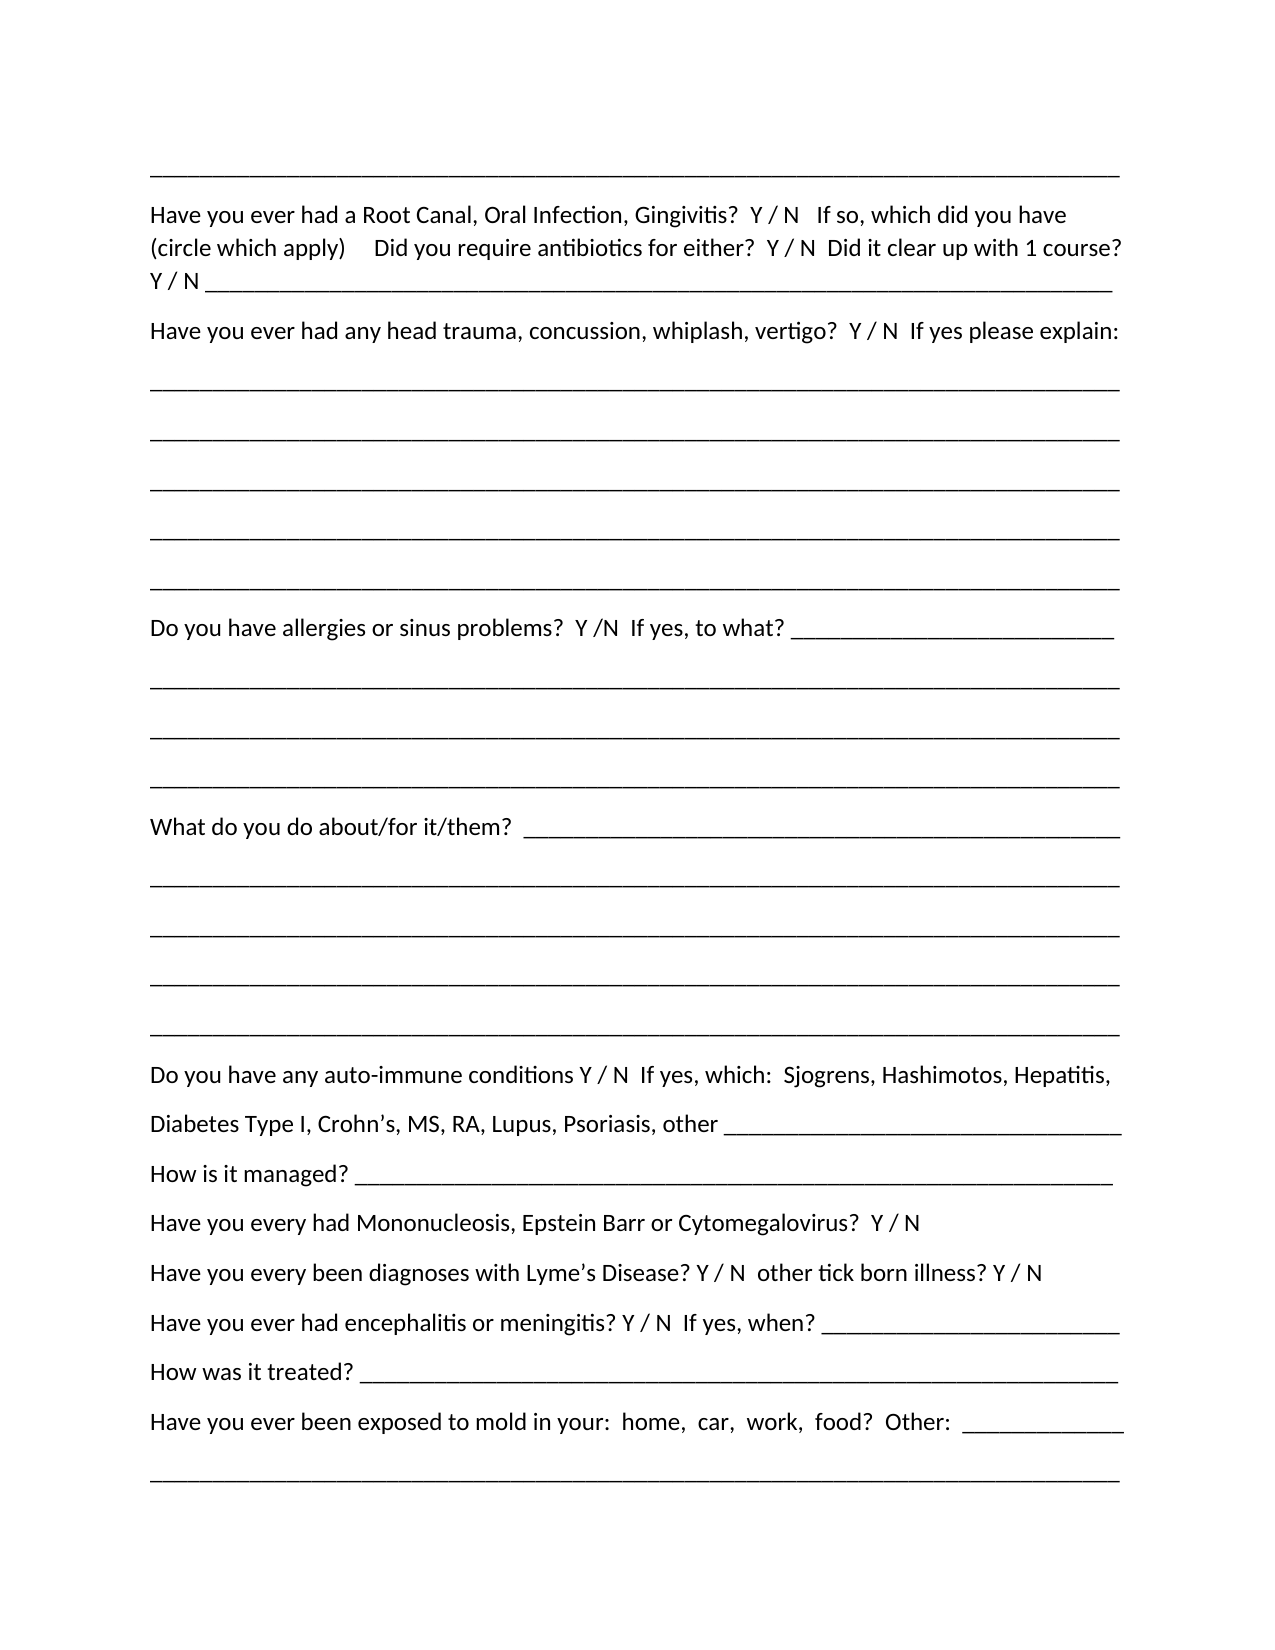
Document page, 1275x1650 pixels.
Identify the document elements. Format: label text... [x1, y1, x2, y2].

text What do you do about/for it/them? ________________________________________________ [150, 811, 1125, 841]
text ______________________________________________________________________________ [150, 959, 1125, 990]
text ______________________________________________________________________________ [150, 364, 1125, 395]
text How was it treated? _____________________________________________________________ [150, 1356, 1125, 1387]
text Have you ever been exposed to mold in your: home, car, work, food? Other: _____________ [150, 1406, 1125, 1436]
text ______________________________________________________________________________ [150, 1009, 1125, 1040]
text ______________________________________________________________________________ [150, 910, 1125, 941]
text ______________________________________________________________________________ [150, 563, 1125, 593]
text Have you ever had encephalitis or meningitis? Y / N If yes, when? ________________________ [150, 1307, 1125, 1337]
text Do you have allergies or sinus problems? Y /N If yes, to what? __________________________ [150, 612, 1125, 643]
text ______________________________________________________________________________ [150, 150, 1125, 181]
text ______________________________________________________________________________ [150, 761, 1125, 792]
text Have you ever had any head trauma, concussion, whiplash, vertigo? Y / N If yes please explain: [150, 315, 1125, 346]
text ______________________________________________________________________________ [150, 414, 1125, 445]
text Diabetes Type I, Crohn’s, MS, RA, Lupus, Psoriasis, other ________________________________ [150, 1108, 1125, 1139]
text How is it managed? _____________________________________________________________ [150, 1158, 1125, 1188]
text Have you every had Mononucleosis, Epstein Barr or Cytomegalovirus? Y / N [150, 1207, 1125, 1238]
text ______________________________________________________________________________ [150, 513, 1125, 544]
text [150, 1455, 1125, 1486]
text Have you every been diagnoses with Lyme’s Disease? Y / N other tick born illness? Y / N [150, 1257, 1125, 1288]
text ______________________________________________________________________________ [150, 860, 1125, 891]
text ______________________________________________________________________________ [150, 464, 1125, 494]
text Do you have any auto-immune conditions Y / N If yes, which: Sjogrens, Hashimotos, Hepatitis, [150, 1059, 1125, 1089]
text Have you ever had a Root Canal, Oral Infection, Gingivitis? Y / N If so, which did you have (circle which apply) Did you require antibiotics for either? Y / N Did it clear up with 1 course? Y / N _________________________________________________________________________ [150, 199, 1125, 296]
text ______________________________________________________________________________ [150, 662, 1125, 693]
text ______________________________________________________________________________ [150, 712, 1125, 742]
